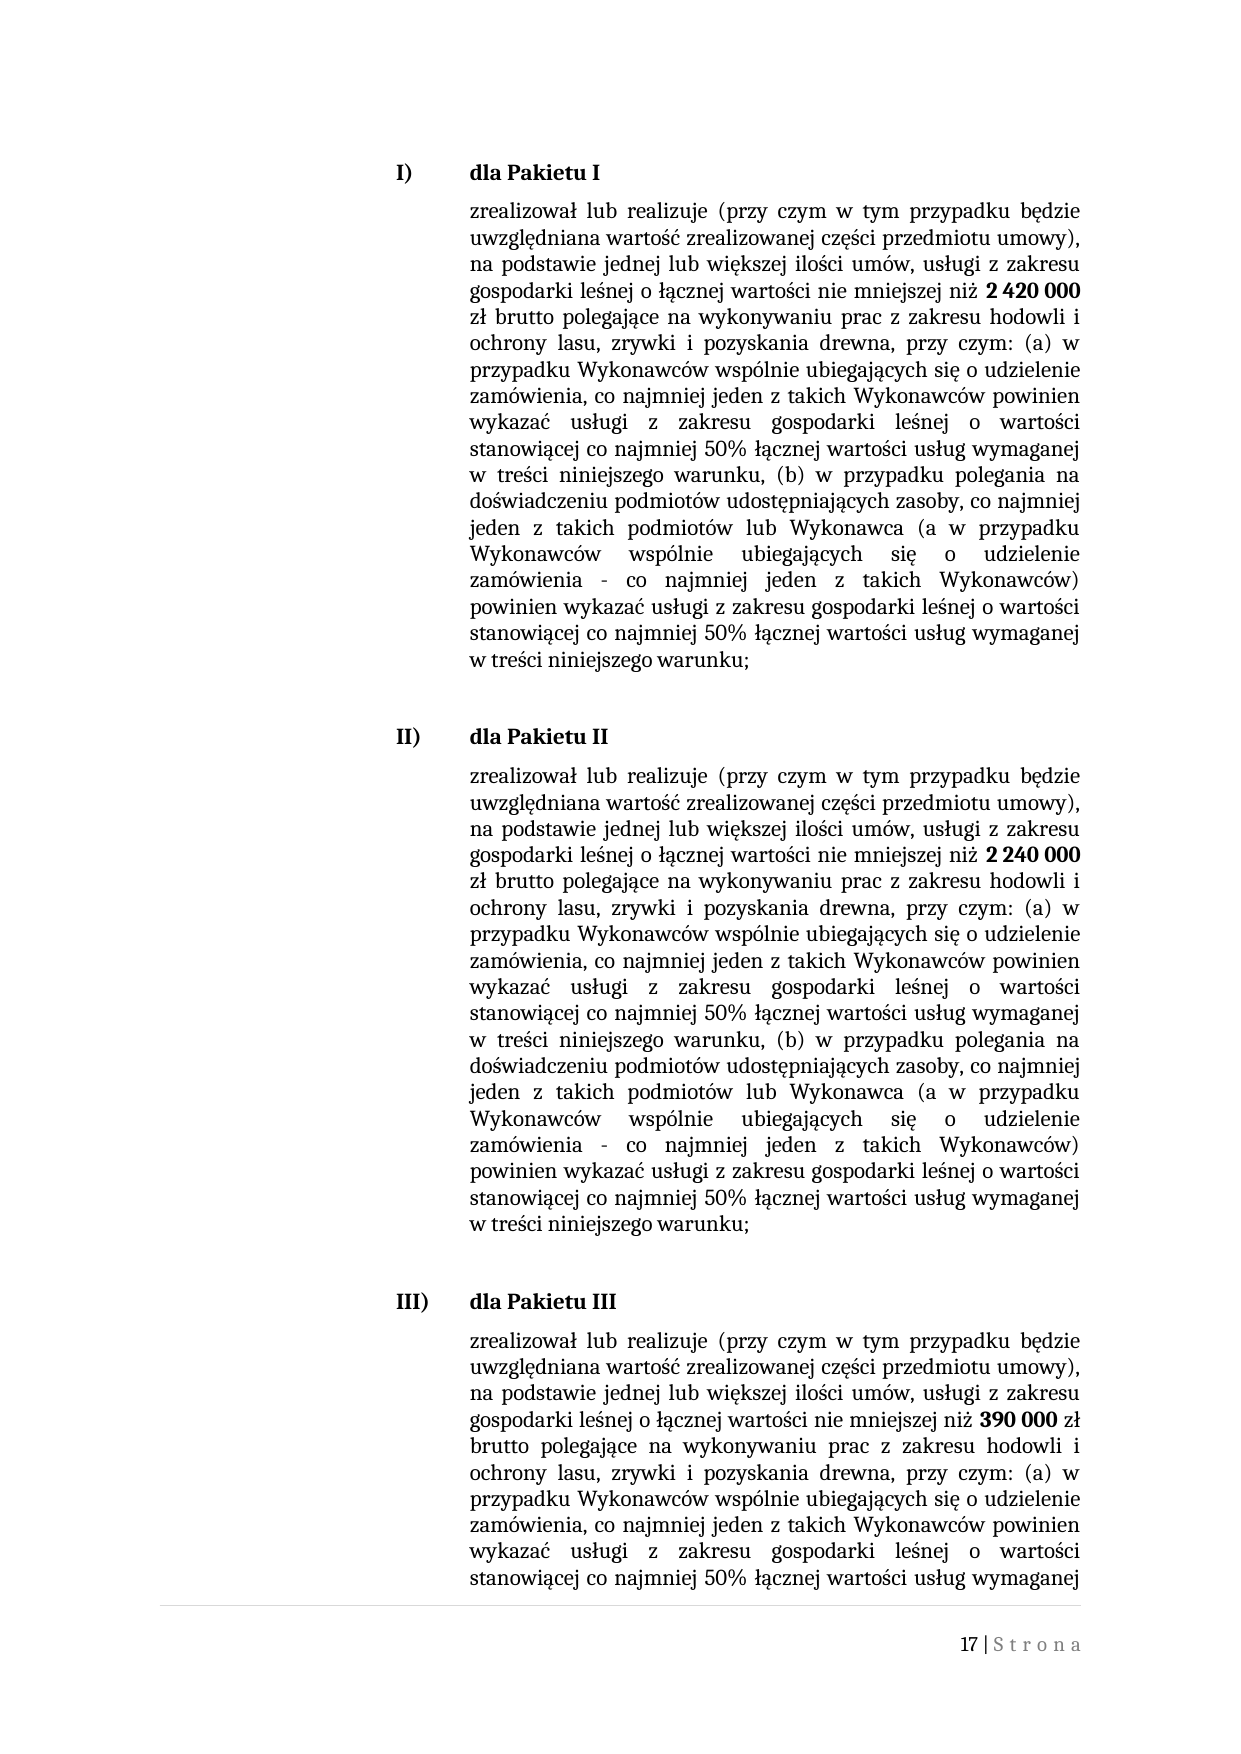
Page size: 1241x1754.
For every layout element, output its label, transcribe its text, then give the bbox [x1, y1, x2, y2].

text III) dla Pakietu III [396, 1289, 1081, 1315]
text II) dla Pakietu II [396, 724, 1081, 750]
text I) dla Pakietu I [396, 159, 1081, 186]
text zrealizował lub realizuje (przy czym w tym przypadku będzie uwzględniana wartość zrealizowanej części przedmiotu umowy), na podstawie jednej lub większej ilości umów, usługi z zakresu gospodarki leśnej o łącznej wartości nie mniejszej niż 2 240 000 zł brutto polegające na wykonywaniu prac z zakresu hodowli i ochrony lasu, zrywki i pozyskania drewna, przy czym: (a) w przypadku Wykonawców wspólnie ubiegających się o udzielenie zamówienia, co najmniej jeden z takich Wykonawców powinien wykazać usługi z zakresu gospodarki leśnej o wartości stanowiącej co najmniej 50% łącznej wartości usług wymaganej w treści niniejszego warunku, (b) w przypadku polegania na doświadczeniu podmiotów udostępniających zasoby, co najmniej jeden z takich podmiotów lub Wykonawca (a w przypadku Wykonawców wspólnie ubiegających się o udzielenie zamówienia - co najmniej jeden z takich Wykonawców) powinien wykazać usługi z zakresu gospodarki leśnej o wartości stanowiącej co najmniej 50% łącznej wartości usług wymaganej w treści niniejszego warunku; [469, 763, 1081, 1237]
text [469, 1327, 1081, 1591]
text zrealizował lub realizuje (przy czym w tym przypadku będzie uwzględniana wartość zrealizowanej części przedmiotu umowy), na podstawie jednej lub większej ilości umów, usługi z zakresu gospodarki leśnej o łącznej wartości nie mniejszej niż 2 420 000 zł brutto polegające na wykonywaniu prac z zakresu hodowli i ochrony lasu, zrywki i pozyskania drewna, przy czym: (a) w przypadku Wykonawców wspólnie ubiegających się o udzielenie zamówienia, co najmniej jeden z takich Wykonawców powinien wykazać usługi z zakresu gospodarki leśnej o wartości stanowiącej co najmniej 50% łącznej wartości usług wymaganej w treści niniejszego warunku, (b) w przypadku polegania na doświadczeniu podmiotów udostępniających zasoby, co najmniej jeden z takich podmiotów lub Wykonawca (a w przypadku Wykonawców wspólnie ubiegających się o udzielenie zamówienia - co najmniej jeden z takich Wykonawców) powinien wykazać usługi z zakresu gospodarki leśnej o wartości stanowiącej co najmniej 50% łącznej wartości usług wymaganej w treści niniejszego warunku; [469, 198, 1081, 673]
